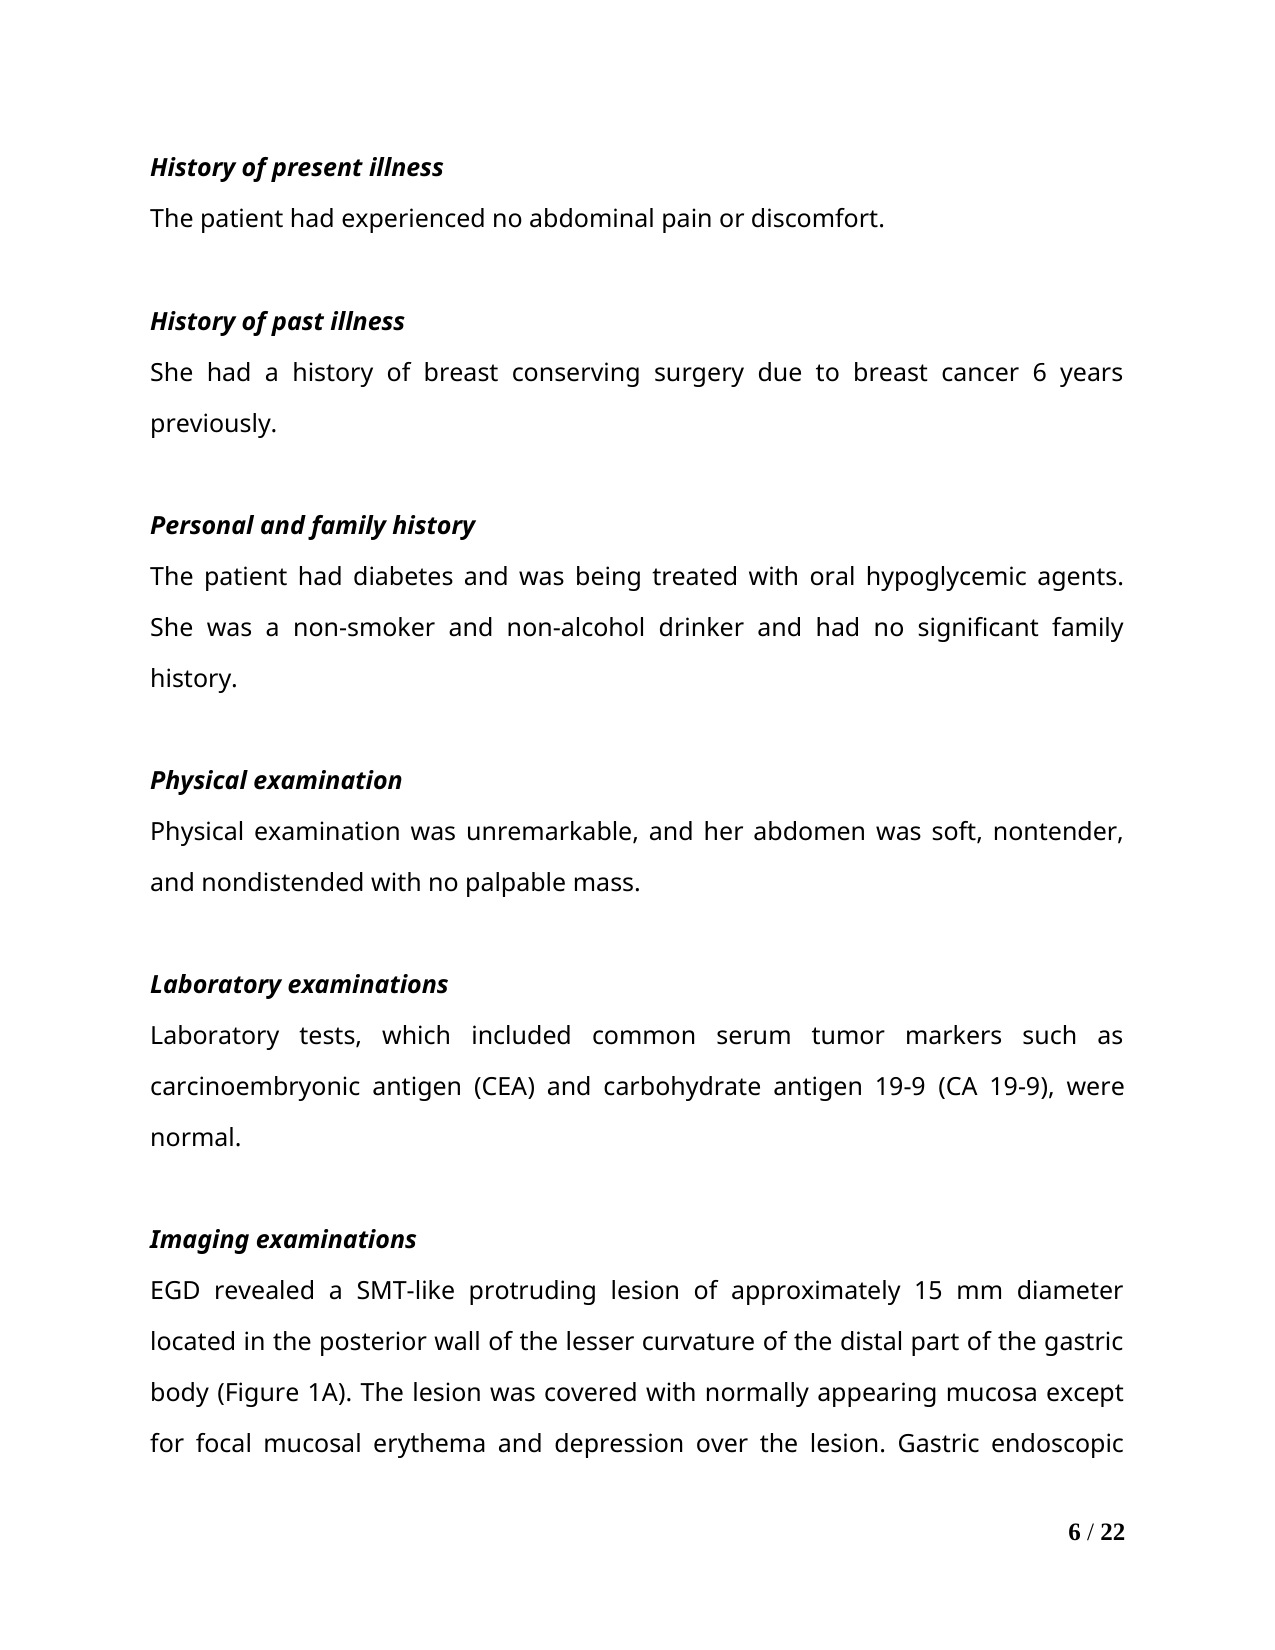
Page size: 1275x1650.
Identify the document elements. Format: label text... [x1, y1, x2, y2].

text Physical examination [150, 762, 1125, 797]
text The patient had experienced no abdominal pain or discomfort. [150, 201, 1125, 235]
text The patient had diabetes and was being treated with oral hypoglycemic agents. She was a non-smoker and non-alcohol drinker and had no significant family history. [150, 558, 1125, 694]
text History of past illness [150, 303, 1125, 337]
text Laboratory tests, which included common serum tumor markers such as carcinoembryonic antigen (CEA) and carbohydrate antigen 19-9 (CA 19-9), were normal. [150, 1018, 1125, 1154]
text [150, 1273, 1125, 1460]
text She had a history of breast conserving surgery due to breast cancer 6 years previously. [150, 354, 1125, 439]
text Imaging examinations [150, 1222, 1125, 1256]
text Physical examination was unremarkable, and her abdomen was soft, nontender, and nondistended with no palpable mass. [150, 813, 1125, 899]
text Personal and family history [150, 507, 1125, 541]
text Laboratory examinations [150, 967, 1125, 1001]
text History of present illness [150, 150, 1125, 184]
